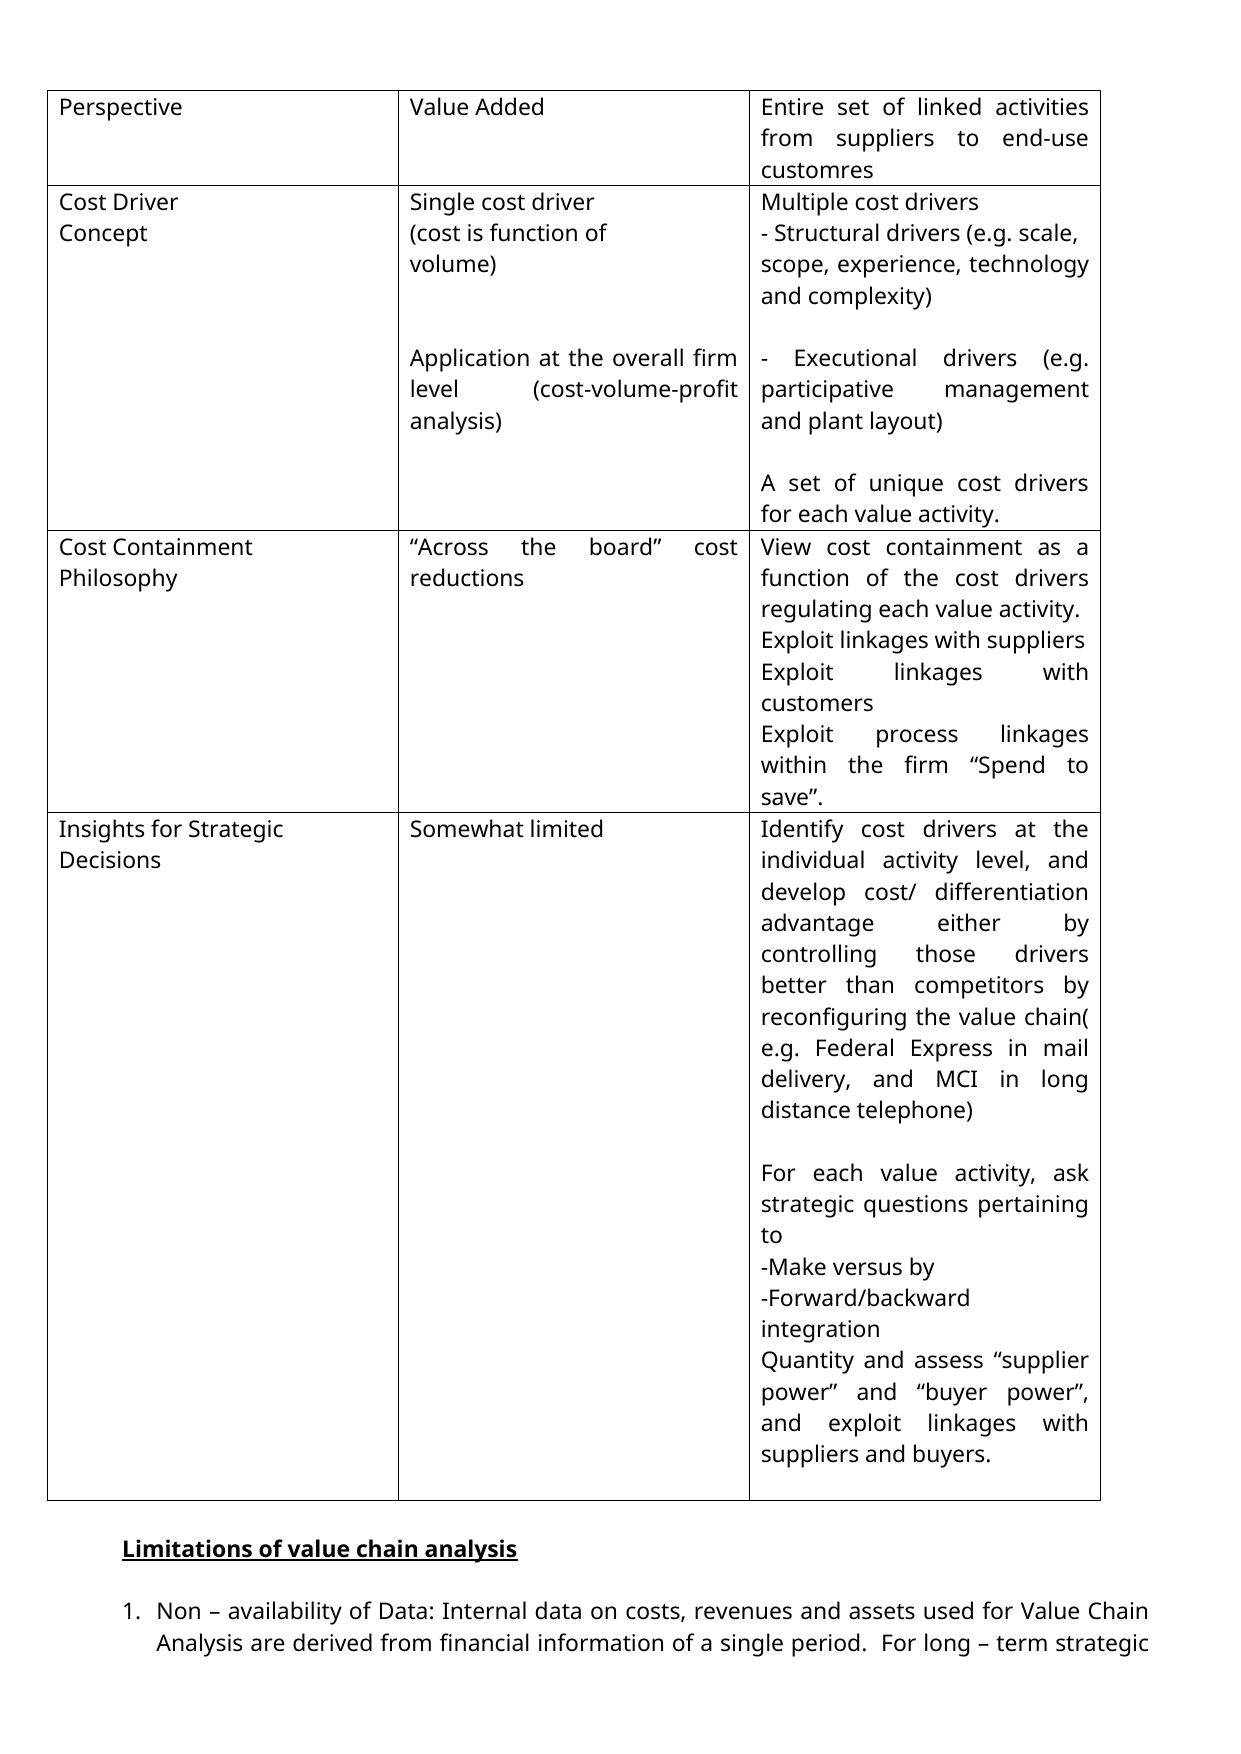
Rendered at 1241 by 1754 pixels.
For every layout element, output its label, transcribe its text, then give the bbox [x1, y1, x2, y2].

subtitle Limitations of value chain analysis [47, 1533, 1150, 1564]
table_cell Identify cost drivers at the individual activity level, and develop cost/ differentiation advantage either by controlling those drivers better than competitors by reconfiguring the value chain( e.g. Federal Express in mail delivery, and MCI in long distance telephone) For each value activity, ask strategic questions pertaining to -Make versus by -Forward/backward integration Quantity and assess “supplier power” and “buyer power”, and exploit linkages with suppliers and buyers. [750, 813, 1100, 1500]
table_cell Multiple cost drivers - Structural drivers (e.g. scale, scope, experience, technology and complexity) - Executional drivers (e.g. participative management and plant layout) A set of unique cost drivers for each value activity. [750, 186, 1100, 529]
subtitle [122, 1595, 1150, 1658]
table_cell Insights for Strategic Decisions [48, 813, 398, 1500]
table_cell Single cost driver (cost is function of volume) Application at the overall firm level (cost-volume-profit analysis) [399, 186, 749, 529]
table_cell Perspective [48, 91, 398, 185]
table_cell Somewhat limited [399, 813, 749, 1500]
table_cell Cost Containment Philosophy [48, 531, 398, 812]
table_cell Entire set of linked activities from suppliers to end-use customres [750, 91, 1100, 185]
table_cell “Across the board” cost reductions [399, 531, 749, 812]
table_cell Value Added [399, 91, 749, 185]
table_cell Cost Driver Concept [48, 186, 398, 529]
table_cell View cost containment as a function of the cost drivers regulating each value activity. Exploit linkages with suppliers Exploit linkages with customers Exploit process linkages within the firm “Spend to save”. [750, 531, 1100, 812]
